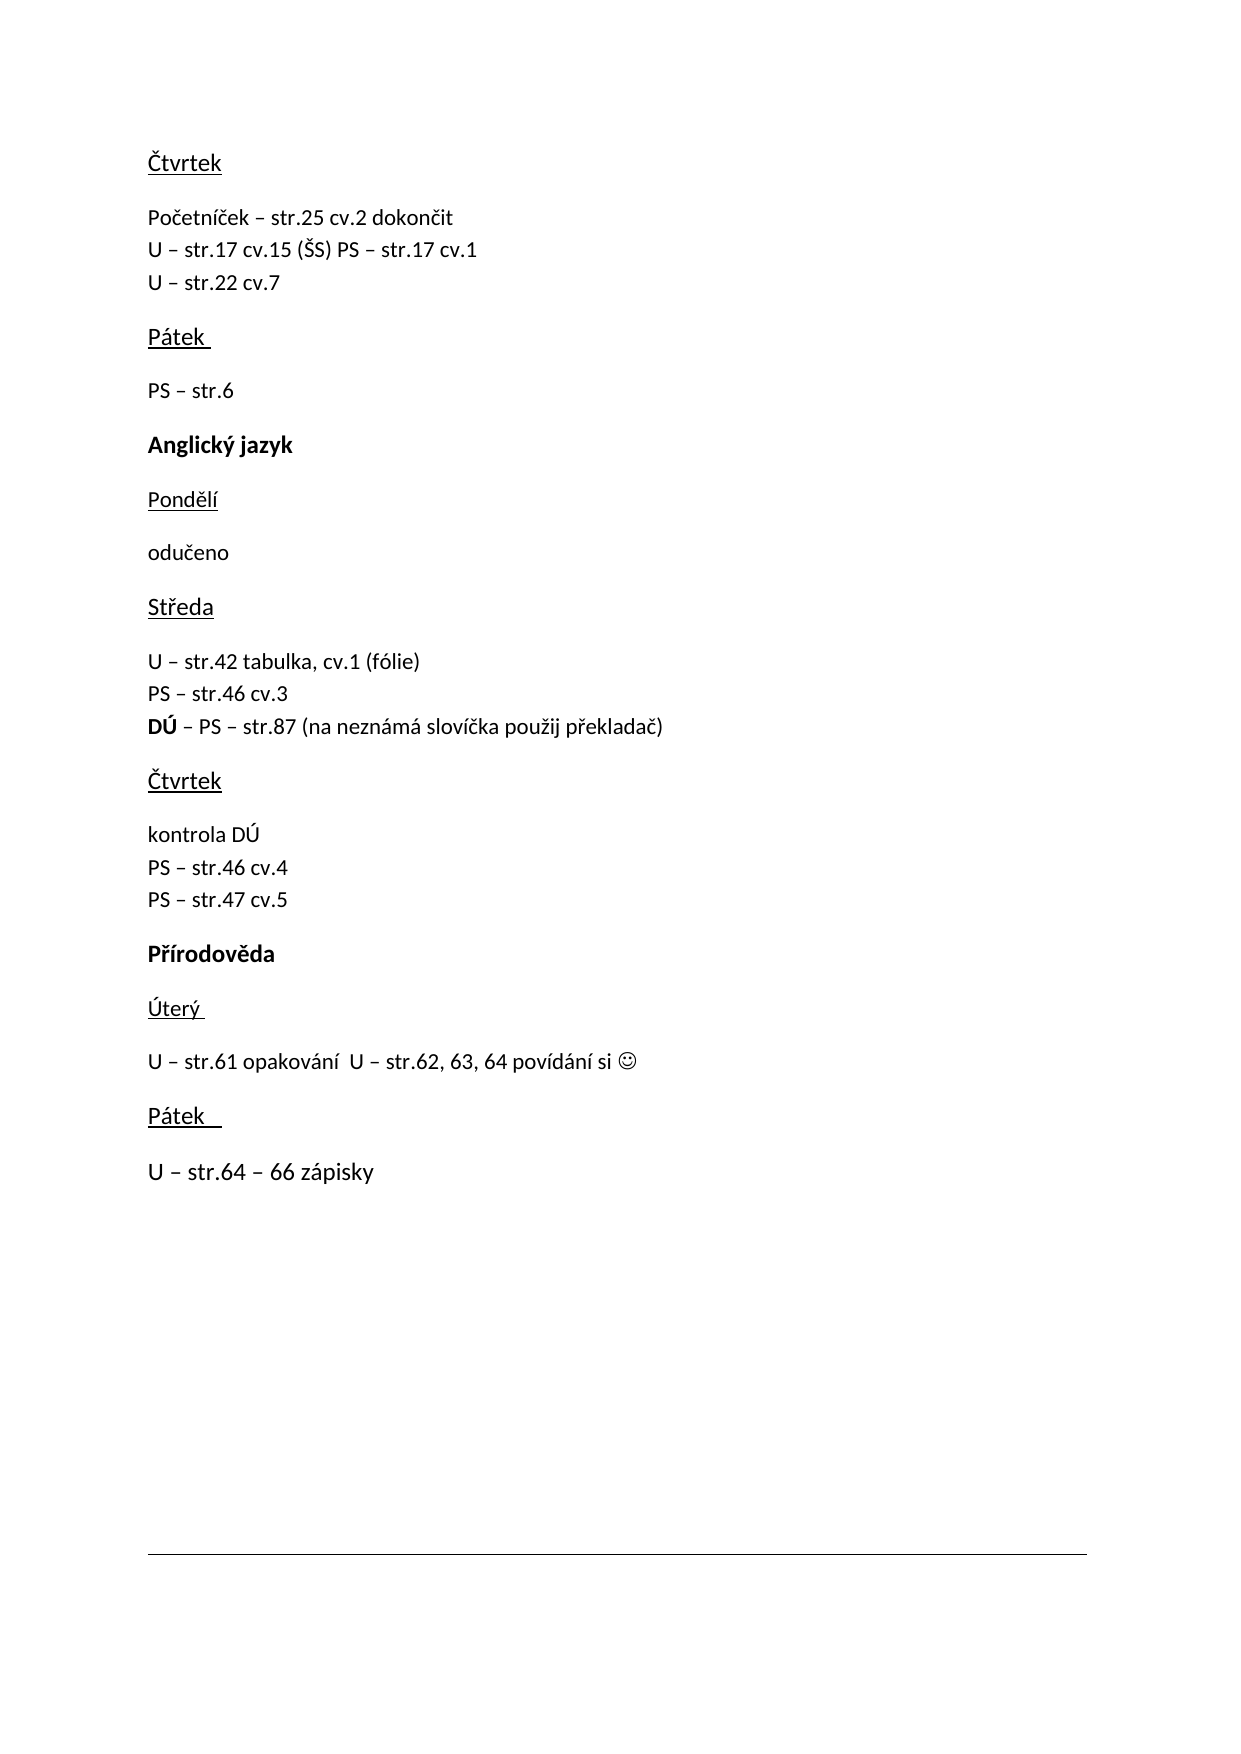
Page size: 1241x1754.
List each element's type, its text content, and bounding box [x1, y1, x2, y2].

text U – str.61 opakování U – str.62, 63, 64 povídání si [148, 1047, 1093, 1075]
text Anglický jazyk [148, 430, 1093, 460]
text PS – str.6 [148, 377, 1093, 405]
text odučeno [148, 538, 1093, 567]
text U – str.64 – 66 zápisky [148, 1156, 1093, 1186]
text Čtvrtek [148, 148, 1093, 178]
text Středa [148, 592, 1093, 622]
text Čtvrtek [148, 765, 1093, 795]
text Pondělí [148, 486, 1093, 513]
text Přírodověda [148, 938, 1093, 968]
text Pátek [148, 321, 1093, 351]
text Početníček – str.25 cv.2 dokončit U – str.17 cv.15 (ŠS) PS – str.17 cv.1 U – str.22 cv.7 [148, 203, 1093, 296]
text U – str.42 tabulka, cv.1 (fólie) PS – str.46 cv.3 DÚ – PS – str.87 (na neznámá slovíčka použij překladač) [148, 647, 1093, 740]
text kontrola DÚ PS – str.46 cv.4 PS – str.47 cv.5 [148, 821, 1093, 913]
text Úterý [148, 994, 1093, 1022]
text Pátek [148, 1100, 1093, 1130]
